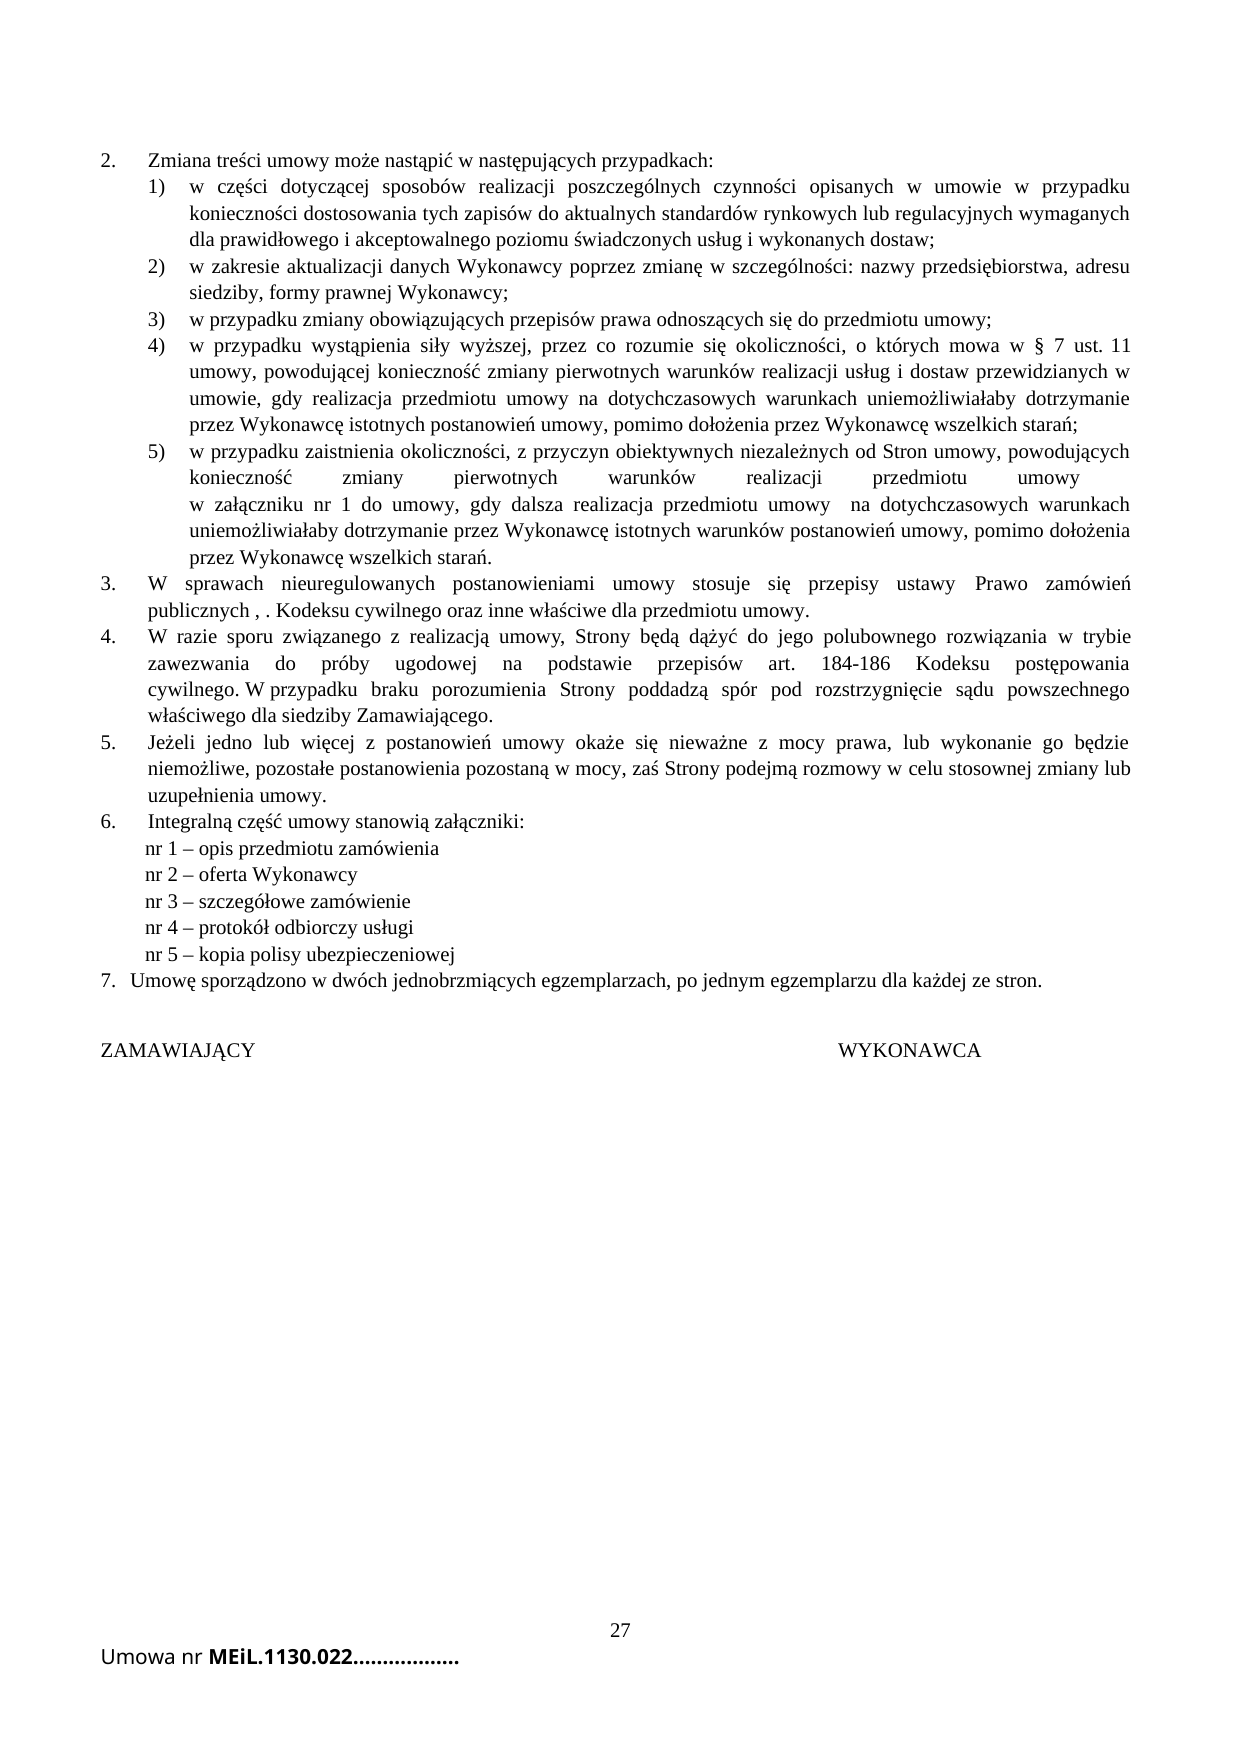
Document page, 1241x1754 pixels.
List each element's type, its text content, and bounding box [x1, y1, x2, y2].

text nr 4 – protokół odbiorczy usługi [130, 915, 1131, 939]
text nr 5 – kopia polisy ubezpieczeniowej [130, 941, 1131, 966]
list W sprawach nieuregulowanych postanowieniami umowy stosuje się przepisy ustawy Prawo zamówień publicznych , . Kodeksu cywilnego oraz inne właściwe dla przedmiotu umowy. [100, 571, 1131, 622]
list w przypadku zaistnienia okoliczności, z przyczyn obiektywnych niezależnych od Stron umowy, powodujących konieczność zmiany pierwotnych warunków realizacji przedmiotu umowy w załączniku nr 1 do umowy, gdy dalsza realizacja przedmiotu umowy na dotychczasowych warunkach uniemożliwiałaby dotrzymanie przez Wykonawcę istotnych warunków postanowień umowy, pomimo dołożenia przez Wykonawcę wszelkich starań. [148, 439, 1131, 569]
text nr 1 – opis przedmiotu zamówienia [130, 836, 1131, 860]
list w zakresie aktualizacji danych Wykonawcy poprzez zmianę w szczególności: nazwy przedsiębiorstwa, adresu siedziby, formy prawnej Wykonawcy; [148, 253, 1131, 304]
list Umowę sporządzono w dwóch jednobrzmiących egzemplarzach, po jednym egzemplarzu dla każdej ze stron. [100, 968, 1131, 992]
list Jeżeli jedno lub więcej z postanowień umowy okaże się nieważne z mocy prawa, lub wykonanie go będzie niemożliwe, pozostałe postanowienia pozostaną w mocy, zaś Strony podejmą rozmowy w celu stosownej zmiany lub uzupełnienia umowy. [100, 730, 1131, 807]
text ZAMAWIAJĄCY WYKONAWCA [100, 1037, 1131, 1062]
list w przypadku wystąpienia siły wyższej, przez co rozumie się okoliczności, o których mowa w § 7 ust. 11 umowy, powodującej konieczność zmiany pierwotnych warunków realizacji usług i dostaw przewidzianych w umowie, gdy realizacja przedmiotu umowy na dotychczasowych warunkach uniemożliwiałaby dotrzymanie przez Wykonawcę istotnych postanowień umowy, pomimo dołożenia przez Wykonawcę wszelkich starań; [148, 333, 1131, 436]
text nr 2 – oferta Wykonawcy [130, 862, 1131, 886]
list Integralną część umowy stanowią załączniki: [100, 809, 1131, 833]
list Zmiana treści umowy może nastąpić w następujących przypadkach: [100, 148, 1131, 172]
list W razie sporu związanego z realizacją umowy, Strony będą dążyć do jego polubownego rozwiązania w trybie zawezwania do próby ugodowej na podstawie przepisów art. 184-186 Kodeksu postępowania cywilnego. W przypadku braku porozumienia Strony poddadzą spór pod rozstrzygnięcie sądu powszechnego właściwego dla siedziby Zamawiającego. [100, 624, 1131, 727]
text nr 3 – szczegółowe zamówienie [130, 888, 1131, 913]
list w części dotyczącej sposobów realizacji poszczególnych czynności opisanych w umowie w przypadku konieczności dostosowania tych zapisów do aktualnych standardów rynkowych lub regulacyjnych wymaganych dla prawidłowego i akceptowalnego poziomu świadczonych usług i wykonanych dostaw; [148, 174, 1131, 251]
list w przypadku zmiany obowiązujących przepisów prawa odnoszących się do przedmiotu umowy; [148, 306, 1131, 331]
